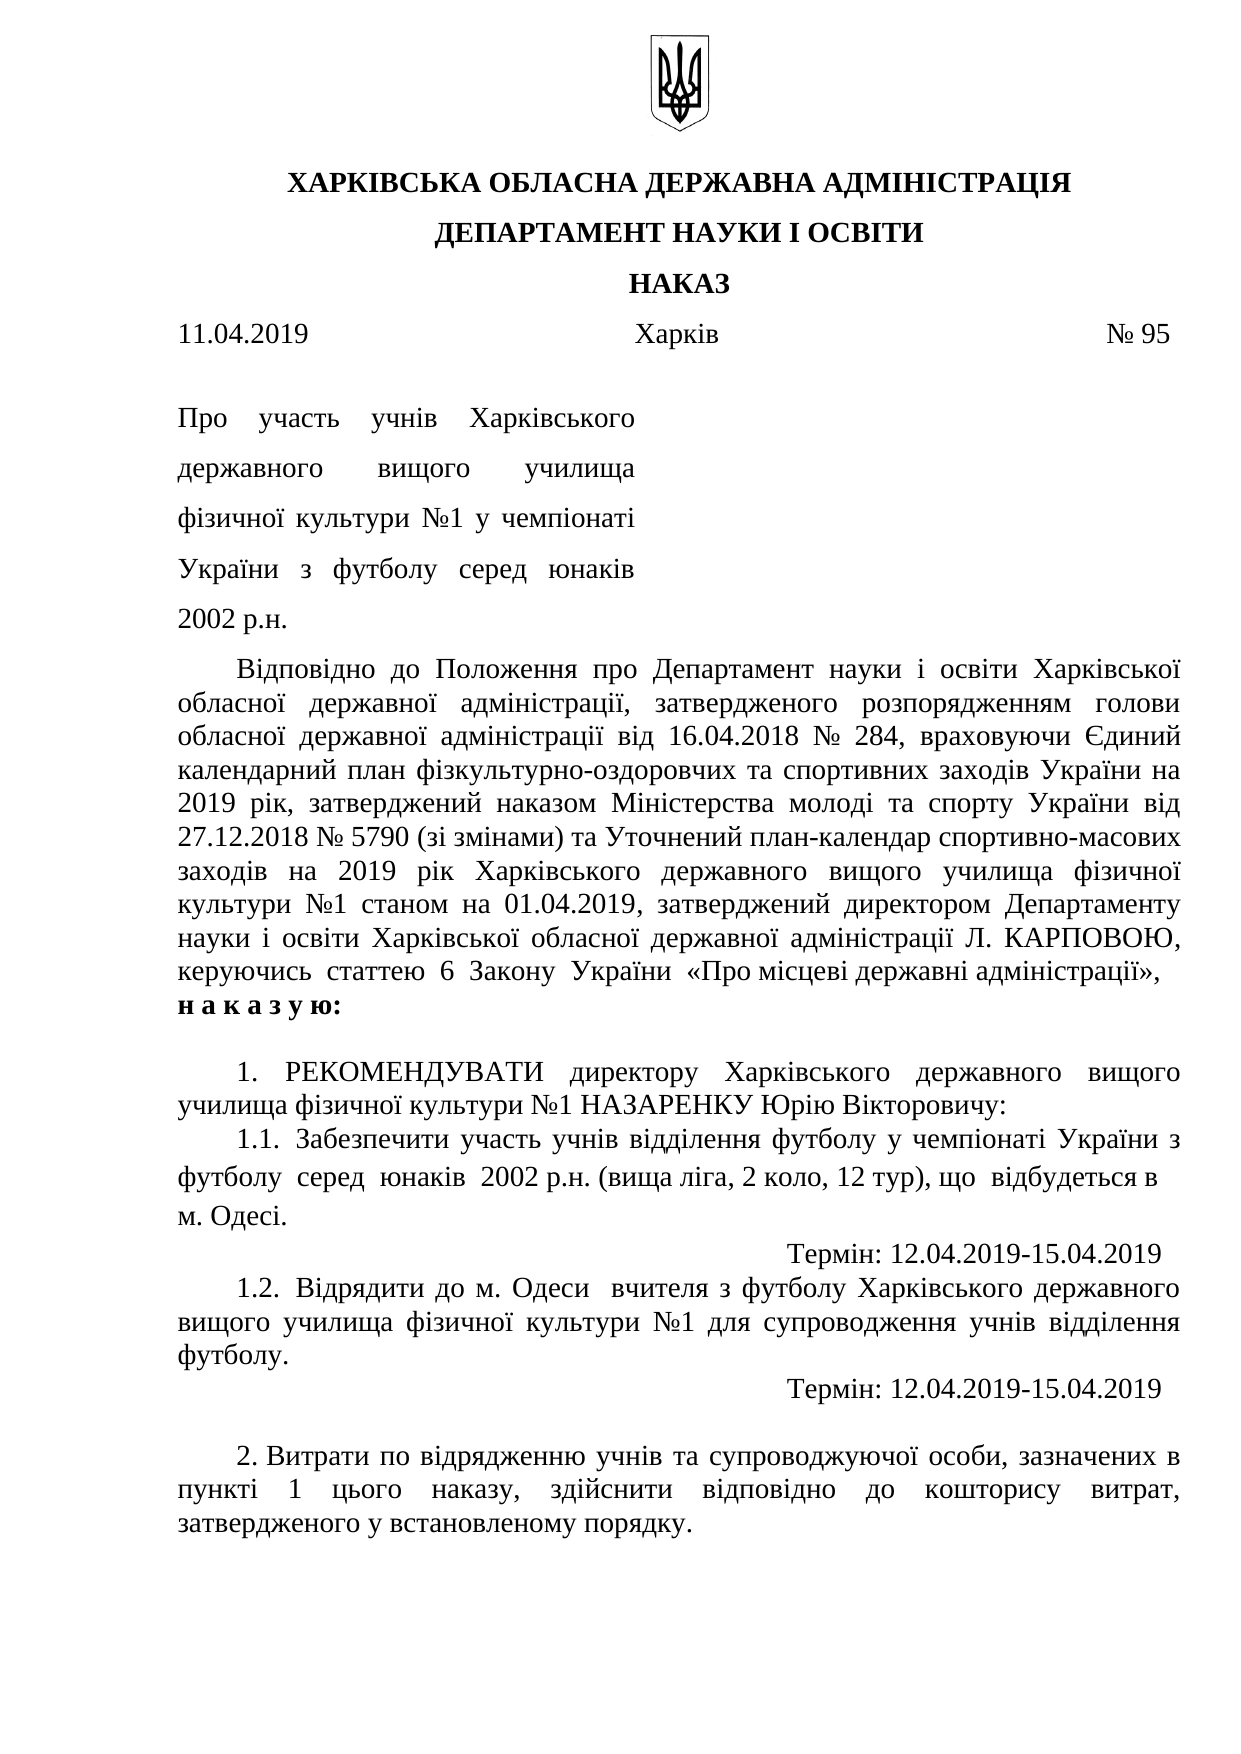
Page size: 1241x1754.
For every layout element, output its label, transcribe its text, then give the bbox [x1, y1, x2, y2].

subtitle 11.04.2019 Харків № 95 [177, 316, 1181, 349]
list Відрядити до м. Одеси вчителя з футболу Харківського державного вищого училища фізичної культури №1 для супроводження учнів відділення футболу. [177, 1270, 1181, 1371]
text НАКАЗ [177, 266, 1181, 299]
text Відповідно до Положення про Департамент науки і освіти Харківської обласної державної адміністрації, затвердженого розпорядженням голови обласної державної адміністрації від 16.04.2018 № 284, враховуючи Єдиний календарний план фізкультурно-оздоровчих та спортивних заходів України на 2019 рік, затверджений наказом Міністерства молоді та спорту України від 27.12.2018 № 5790 (зі змінами) та Уточнений план-календар спортивно-масових заходів на 2019 рік Харківського державного вищого училища фізичної культури №1 станом на 01.04.2019, затверджений директором Департаменту науки і освіти Харківської обласної державної адміністрації Л. КАРПОВОЮ, керуючись статтею 6 Закону України «Про місцеві державні адміністрації», [177, 651, 1181, 987]
picture [640, 29, 719, 136]
text Термін: 12.04.2019-15.04.2019 [693, 1237, 1181, 1270]
list РЕКОМЕНДУВАТИ директору Харківського державного вищого училища фізичної культури №1 НАЗАРЕНКУ Юрію Вікторовичу: [177, 1054, 1181, 1121]
list Витрати по відрядженню учнів та супроводжуючої особи, зазначених в пункті 1 цього наказу, здійснити відповідно до кошторису витрат, затвердженого у встановленому порядку. [177, 1438, 1181, 1538]
list Забезпечити участь учнів відділення футболу у чемпіонаті України з футболу серед юнаків 2002 р.н. (вища ліга, 2 коло, 12 тур), що відбудеться в [177, 1121, 1181, 1193]
text Про участь учнів Харківського державного вищого училища фізичної культури №1 у чемпіонаті України з футболу серед юнаків 2002 р.н. [177, 400, 635, 635]
text ДЕПАРТАМЕНТ НАУКИ І ОСВІТИ [177, 215, 1181, 249]
text Термін: 12.04.2019-15.04.2019 [177, 1371, 1181, 1404]
text ХАРКІВСЬКА ОБЛАСНА ДЕРЖАВНА АДМІНІСТРАЦІЯ [177, 165, 1181, 199]
text м. Одесі. [177, 1198, 1181, 1232]
text н а к а з у ю: [177, 987, 1181, 1020]
